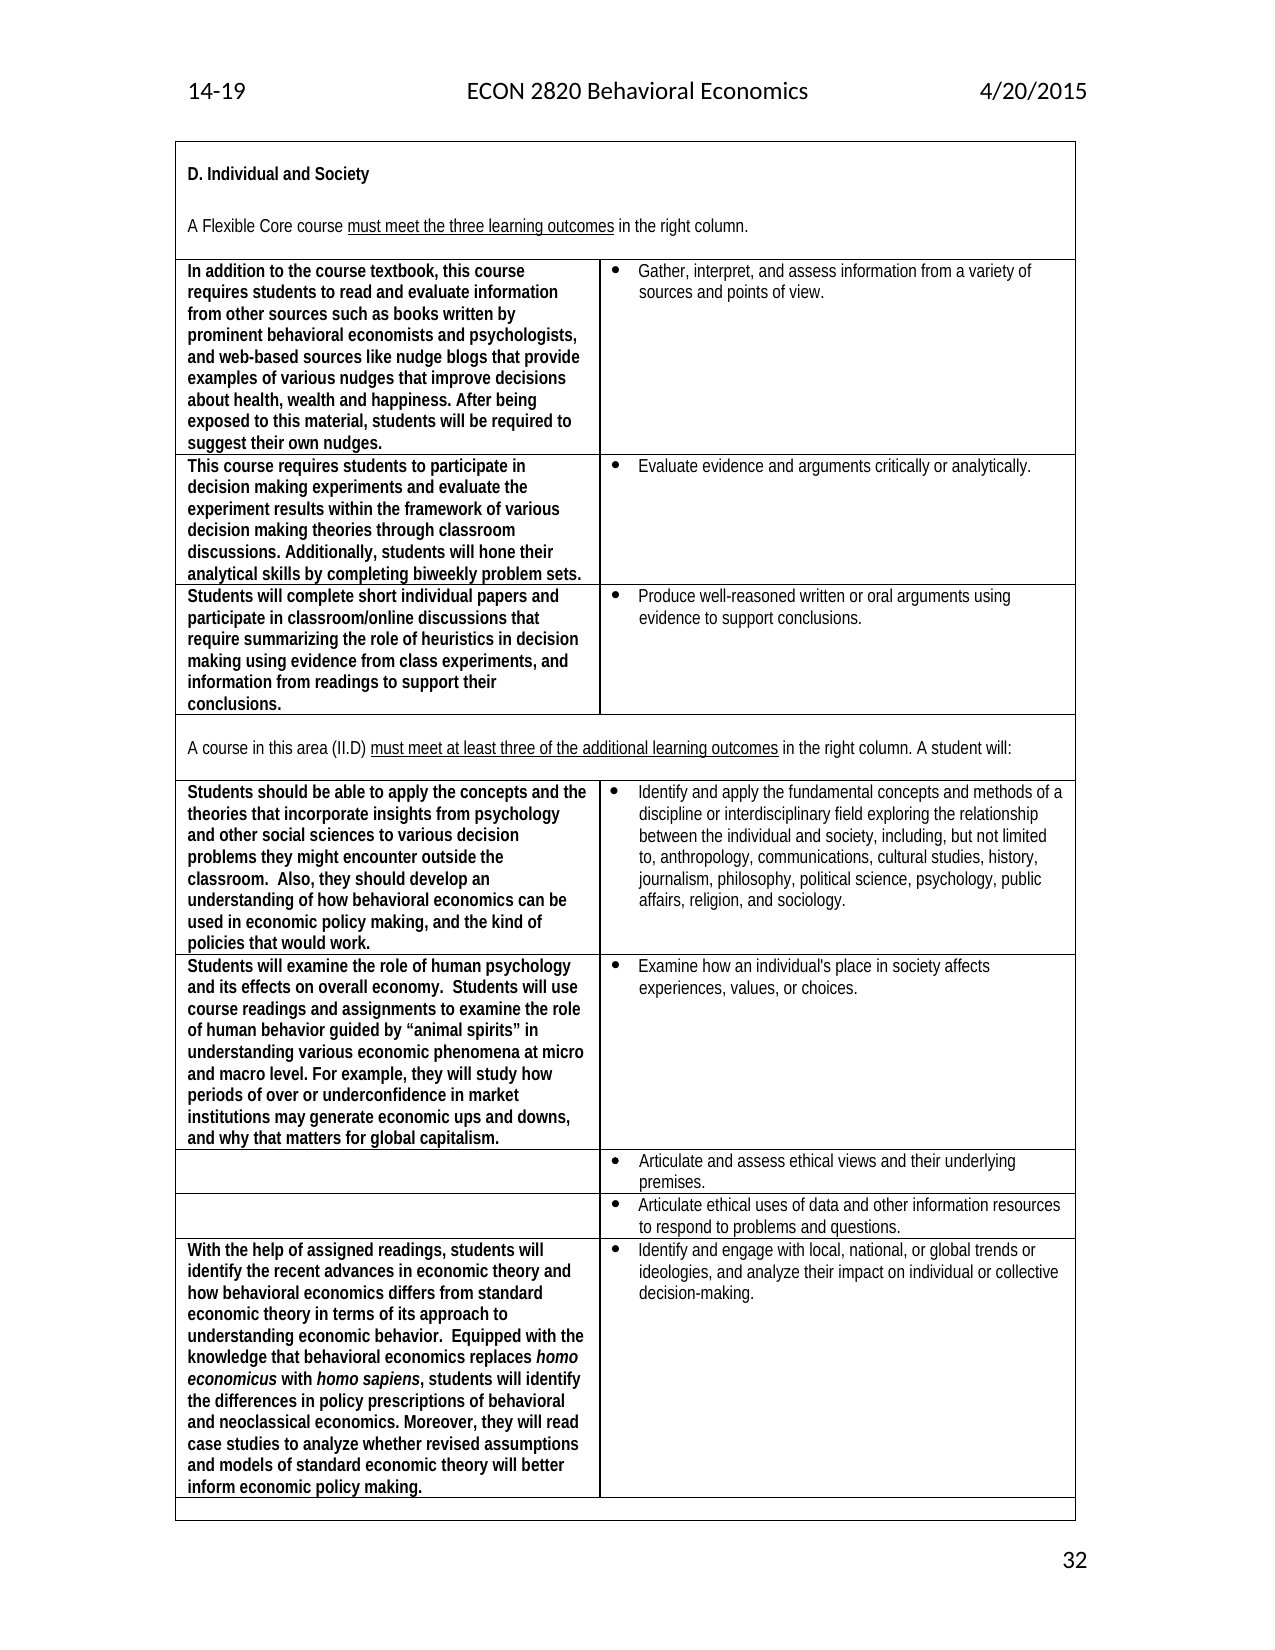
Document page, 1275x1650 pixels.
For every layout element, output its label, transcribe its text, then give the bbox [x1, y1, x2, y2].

table_cell Students will examine the role of human psychology and its effects on overall economy. Students will use course readings and assignments to examine the role of human behavior guided by “animal spirits” in understanding various economic phenomena at micro and macro level. For example, they will study how periods of over or underconfidence in market institutions may generate economic ups and downs, and why that matters for global capitalism. [176, 955, 599, 1149]
table_cell In addition to the course textbook, this course requires students to read and evaluate information from other sources such as books written by prominent behavioral economists and psychologists, and web-based sources like nudge blogs that provide examples of various nudges that improve decisions about health, wealth and happiness. After being exposed to this material, students will be required to suggest their own nudges. [176, 260, 599, 453]
table_cell A course in this area (II.D) must meet at least three of the additional learning outcomes in the right column. A student will: [176, 715, 1075, 780]
table_cell Examine how an individual's place in society affects experiences, values, or choices. [601, 955, 1075, 1149]
table_cell Evaluate evidence and arguments critically or analytically. [601, 455, 1075, 584]
table_cell Articulate ethical uses of data and other information resources to respond to problems and questions. [601, 1194, 1075, 1237]
table_cell Students should be able to apply the concepts and the theories that incorporate insights from psychology and other social sciences to various decision problems they might encounter outside the classroom. Also, they should develop an understanding of how behavioral economics can be used in economic policy making, and the kind of policies that would work. [176, 781, 599, 954]
table_cell Articulate and assess ethical views and their underlying premises. [601, 1150, 1075, 1193]
table_cell This course requires students to participate in decision making experiments and evaluate the experiment results within the framework of various decision making theories through classroom discussions. Additionally, students will hone their analytical skills by completing biweekly problem sets. [176, 455, 599, 584]
table_cell [176, 1150, 599, 1193]
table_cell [176, 1498, 1075, 1520]
table_header D. Individual and Society A Flexible Core course must meet the three learning outcomes in the right column. [176, 142, 1075, 258]
table_cell With the help of assigned readings, students will identify the recent advances in economic theory and how behavioral economics differs from standard economic theory in terms of its approach to understanding economic behavior. Equipped with the knowledge that behavioral economics replaces homo economicus with homo sapiens, students will identify the differences in policy prescriptions of behavioral and neoclassical economics. Moreover, they will read case studies to analyze whether revised assumptions and models of standard economic theory will better inform economic policy making. [176, 1239, 599, 1497]
table_cell Students will complete short individual papers and participate in classroom/online discussions that require summarizing the role of heuristics in decision making using evidence from class experiments, and information from readings to support their conclusions. [176, 585, 599, 714]
table_cell Produce well-reasoned written or oral arguments using evidence to support conclusions. [601, 585, 1075, 714]
table_cell [176, 1194, 599, 1237]
table_cell Identify and engage with local, national, or global trends or ideologies, and analyze their impact on individual or collective decision-making. [601, 1239, 1075, 1497]
table_cell Identify and apply the fundamental concepts and methods of a discipline or interdisciplinary field exploring the relationship between the individual and society, including, but not limited to, anthropology, communications, cultural studies, history, journalism, philosophy, political science, psychology, public affairs, religion, and sociology. [601, 781, 1075, 954]
table_cell Gather, interpret, and assess information from a variety of sources and points of view. [601, 260, 1075, 453]
